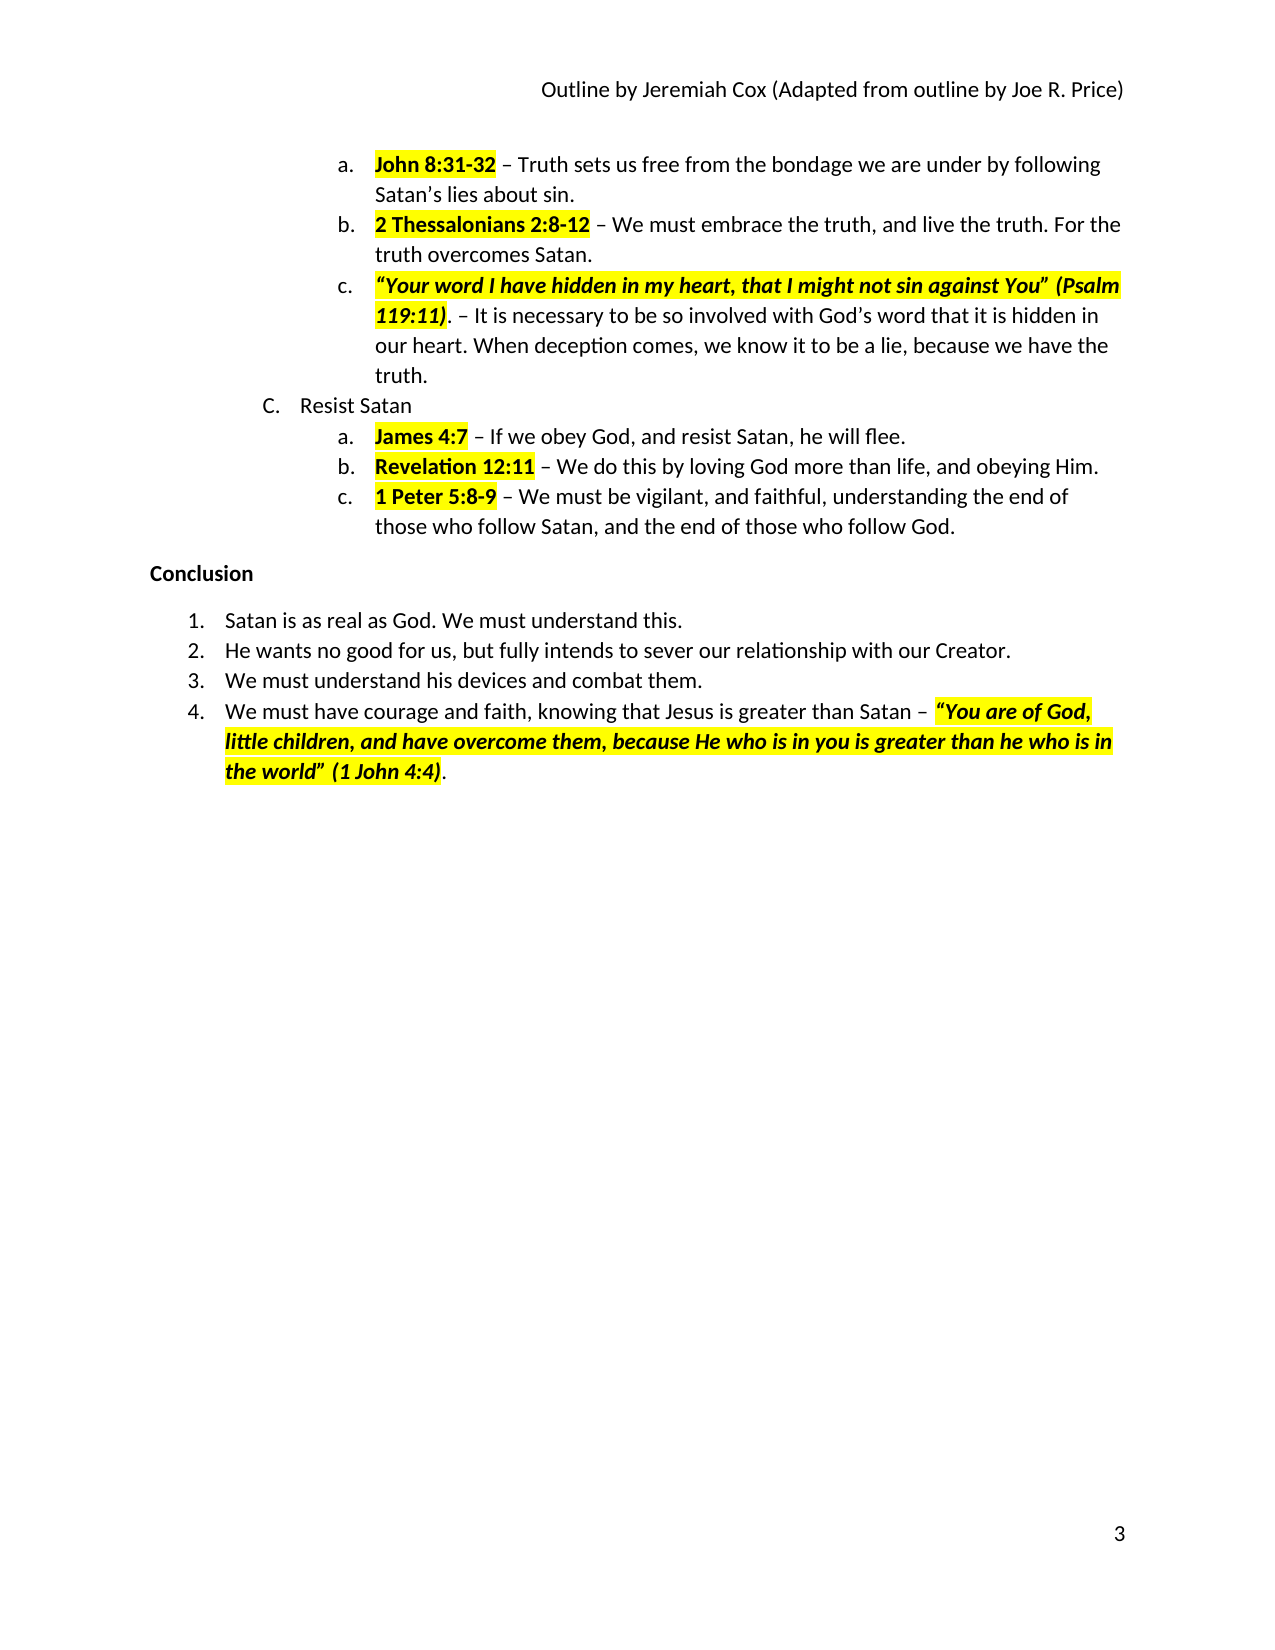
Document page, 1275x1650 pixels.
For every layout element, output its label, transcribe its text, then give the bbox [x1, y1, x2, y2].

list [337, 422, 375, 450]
list He wants no good for us, but fully intends to sever our relationship with our Creator. [187, 636, 1125, 664]
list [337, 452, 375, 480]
list Revelation 12:11 – We do this by loving God more than life, and obeying Him. [535, 452, 1125, 480]
list 2 Thessalonians 2:8-12 – We must embrace the truth, and live the truth. For the truth overcomes Satan. [337, 210, 1125, 269]
list We must understand his devices and combat them. [187, 667, 1125, 695]
text Conclusion [150, 559, 1125, 587]
list Resist Satan [262, 392, 1125, 420]
list 1 Peter 5:8-9 – We must be vigilant, and faithful, understanding the end of those who follow Satan, and the end of those who follow God. [337, 482, 1125, 541]
list Satan is as real as God. We must understand this. [187, 606, 1125, 634]
list We must have courage and faith, knowing that Jesus is greater than Satan – “You are of God, little children, and have overcome them, because He who is in you is greater than he who is in the world” (1 John 4:4). [187, 697, 1125, 785]
list “Your word I have hidden in my heart, that I might not sin against You” (Psalm 119:11). – It is necessary to be so involved with God’s word that it is hidden in our heart. When deception comes, we know it to be a lie, because we have the truth. [337, 271, 1125, 389]
list James 4:7 – If we obey God, and resist Satan, he will flee. [468, 422, 1125, 450]
list John 8:31-32 – Truth sets us free from the bondage we are under by following Satan’s lies about sin. [337, 150, 1125, 208]
